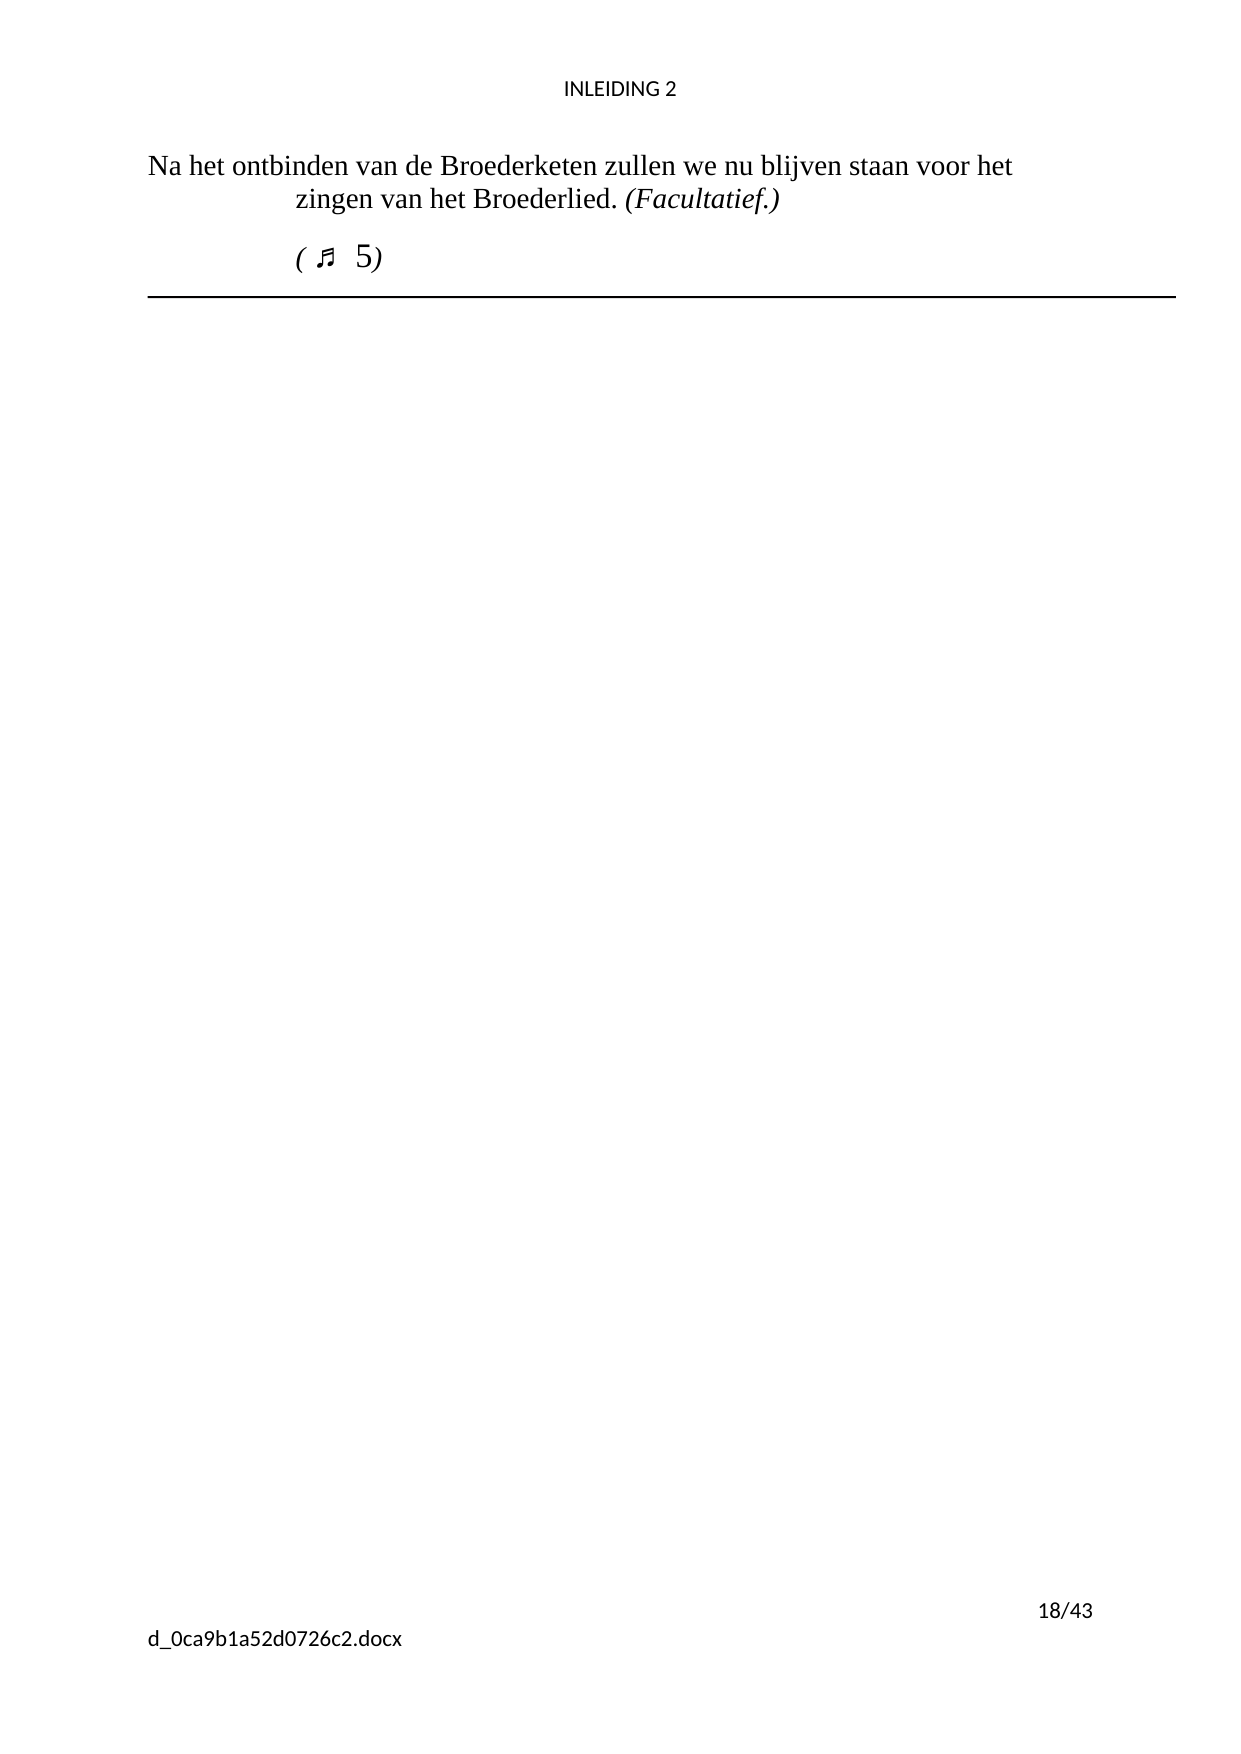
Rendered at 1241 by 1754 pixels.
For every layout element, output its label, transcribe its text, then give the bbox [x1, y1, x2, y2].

text ( ♬ 5) [148, 236, 1093, 275]
text Na het ontbinden van de Broederketen zullen we nu blijven staan voor het zingen van het Broederlied. (Facultatief.) [148, 148, 1093, 215]
